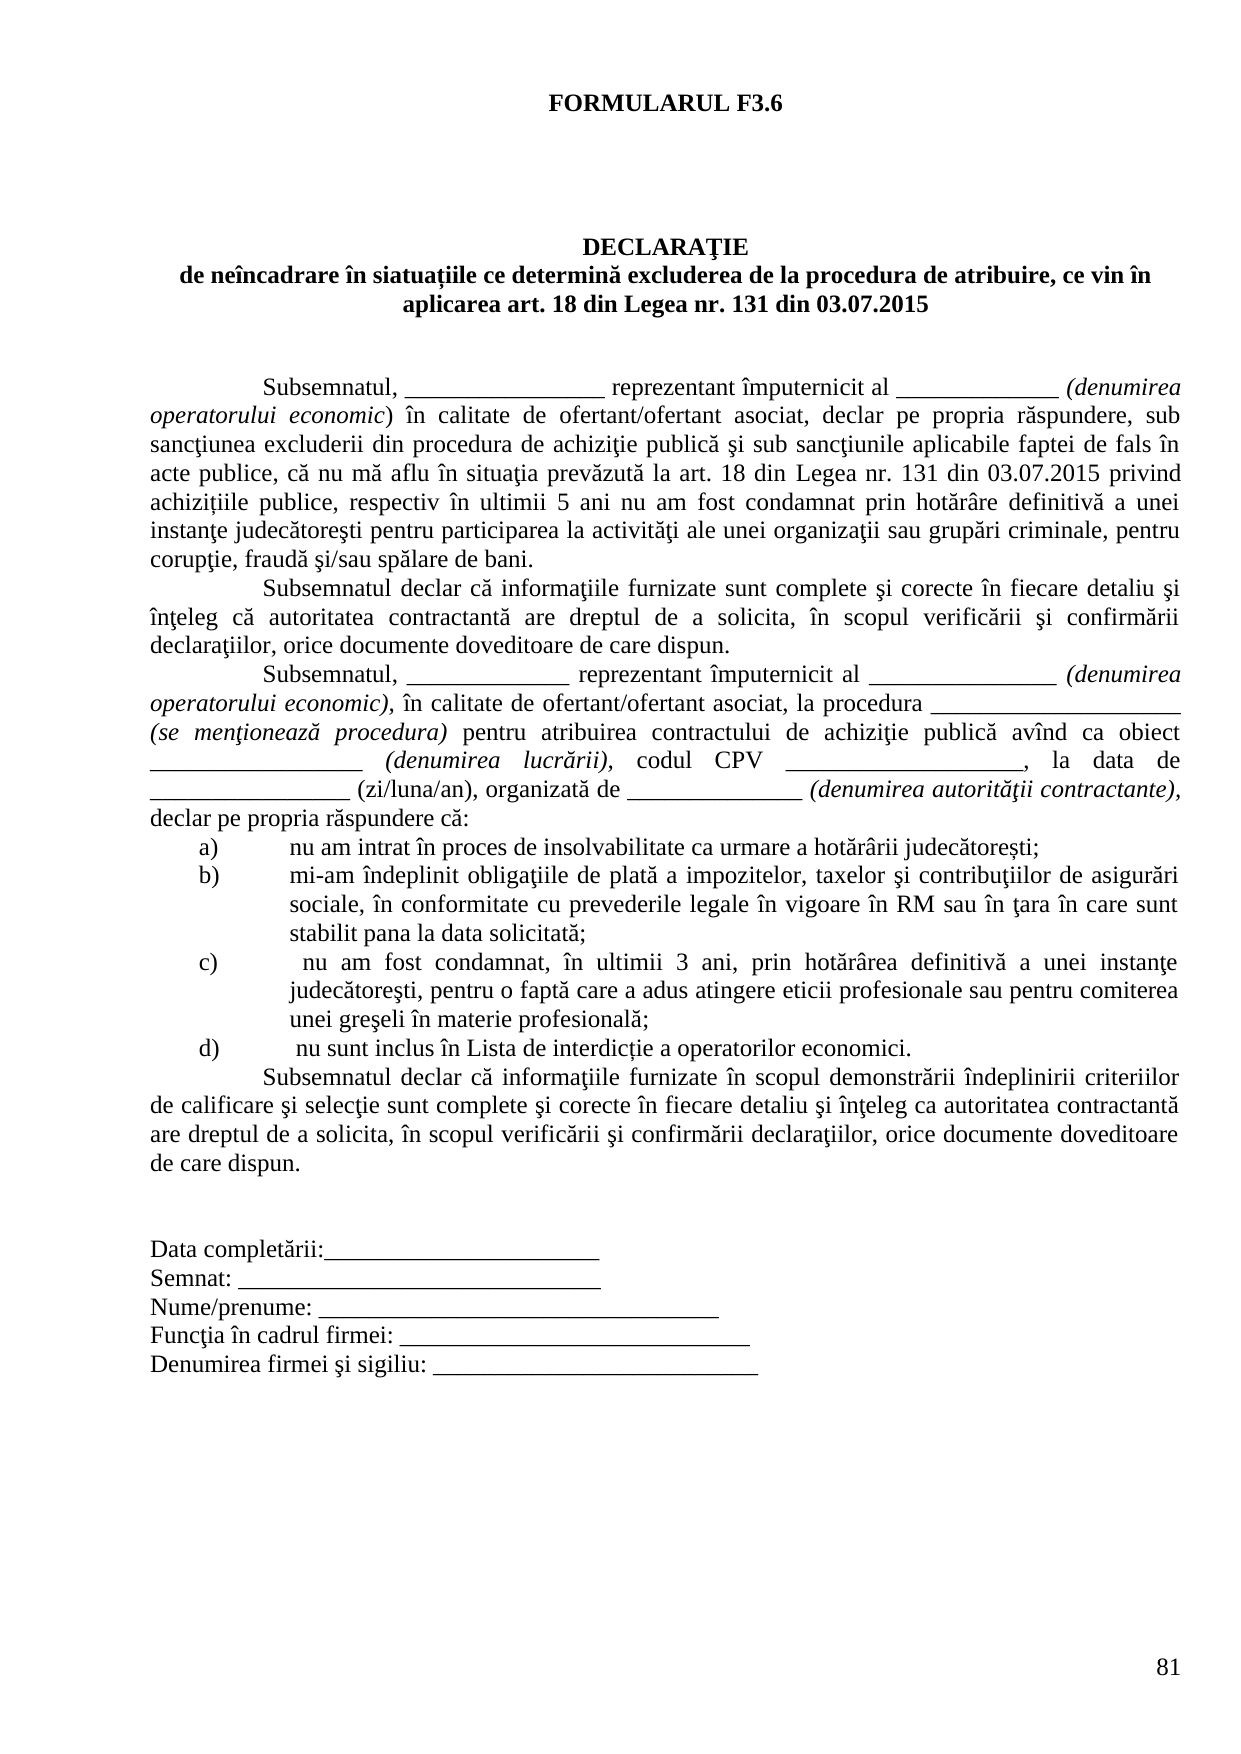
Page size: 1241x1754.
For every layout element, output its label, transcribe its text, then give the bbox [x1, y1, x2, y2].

text FORMULARUL F3.6 [150, 88, 1181, 117]
list mi-am îndeplinit obligaţiile de plată a impozitelor, taxelor şi contribuţiilor de asigurări sociale, în conformitate cu prevederile legale în vigoare în RM sau în ţara în care sunt stabilit pana la data solicitată; [199, 860, 1180, 947]
list nu am fost condamnat, în ultimii 3 ani, prin hotărârea definitivă a unei instanţe judecătoreşti, pentru o faptă care a adus atingere eticii profesionale sau pentru comiterea unei greşeli în materie profesională; [199, 947, 1180, 1033]
text Subsemnatul declar că informaţiile furnizate în scopul demonstrării îndeplinirii criteriilor de calificare şi selecţie sunt complete şi corecte în fiecare detaliu şi înţeleg ca autoritatea contractantă are dreptul de a solicita, în scopul verificării şi confirmării declaraţiilor, orice documente doveditoare de care dispun. [150, 1062, 1180, 1177]
list nu sunt inclus în Lista de interdicție a operatorilor economici. [199, 1033, 1180, 1062]
text Data completării:______________________ [150, 1234, 1181, 1263]
text DECLARAŢIE [150, 232, 1181, 260]
text Subsemnatul, _____________ reprezentant împuternicit al _______________ (denumirea operatorului economic), în calitate de ofertant/ofertant asociat, la procedura ____________________ (se menţionează procedura) pentru atribuirea contractului de achiziţie publică avînd ca obiect _________________ (denumirea lucrării), codul CPV ___________________, la data de ________________ (zi/luna/an), organizată de ______________ (denumirea autorităţii contractante), declar pe propria răspundere că: [150, 659, 1181, 832]
text Funcţia în cadrul firmei: ____________________________ [150, 1320, 1181, 1349]
text Denumirea firmei şi sigiliu: __________________________ [150, 1349, 1181, 1378]
text Subsemnatul declar că informaţiile furnizate sunt complete şi corecte în fiecare detaliu şi înţeleg că autoritatea contractantă are dreptul de a solicita, în scopul verificării şi confirmării declaraţiilor, orice documente doveditoare de care dispun. [150, 573, 1181, 659]
text Subsemnatul, ________________ reprezentant împuternicit al _____________ (denumirea operatorului economic) în calitate de ofertant/ofertant asociat, declar pe propria răspundere, sub sancţiunea excluderii din procedura de achiziţie publică şi sub sancţiunile aplicabile faptei de fals în acte publice, că nu mă aflu în situaţia prevăzută la art. 18 din Legea nr. 131 din 03.07.2015 privind achizițiile publice, respectiv în ultimii 5 ani nu am fost condamnat prin hotărâre definitivă a unei instanţe judecătoreşti pentru participarea la activităţi ale unei organizaţii sau grupări criminale, pentru corupţie, fraudă şi/sau spălare de bani. [150, 372, 1181, 573]
text Nume/prenume: ________________________________ [150, 1292, 1181, 1320]
list nu am intrat în proces de insolvabilitate ca urmare a hotărârii judecătorești; [199, 832, 1180, 860]
text Semnat: _____________________________ [150, 1263, 1181, 1292]
text de neîncadrare în siatuațiile ce determină excluderea de la procedura de atribuire, ce vin în aplicarea art. 18 din Legea nr. 131 din 03.07.2015 [150, 260, 1181, 318]
